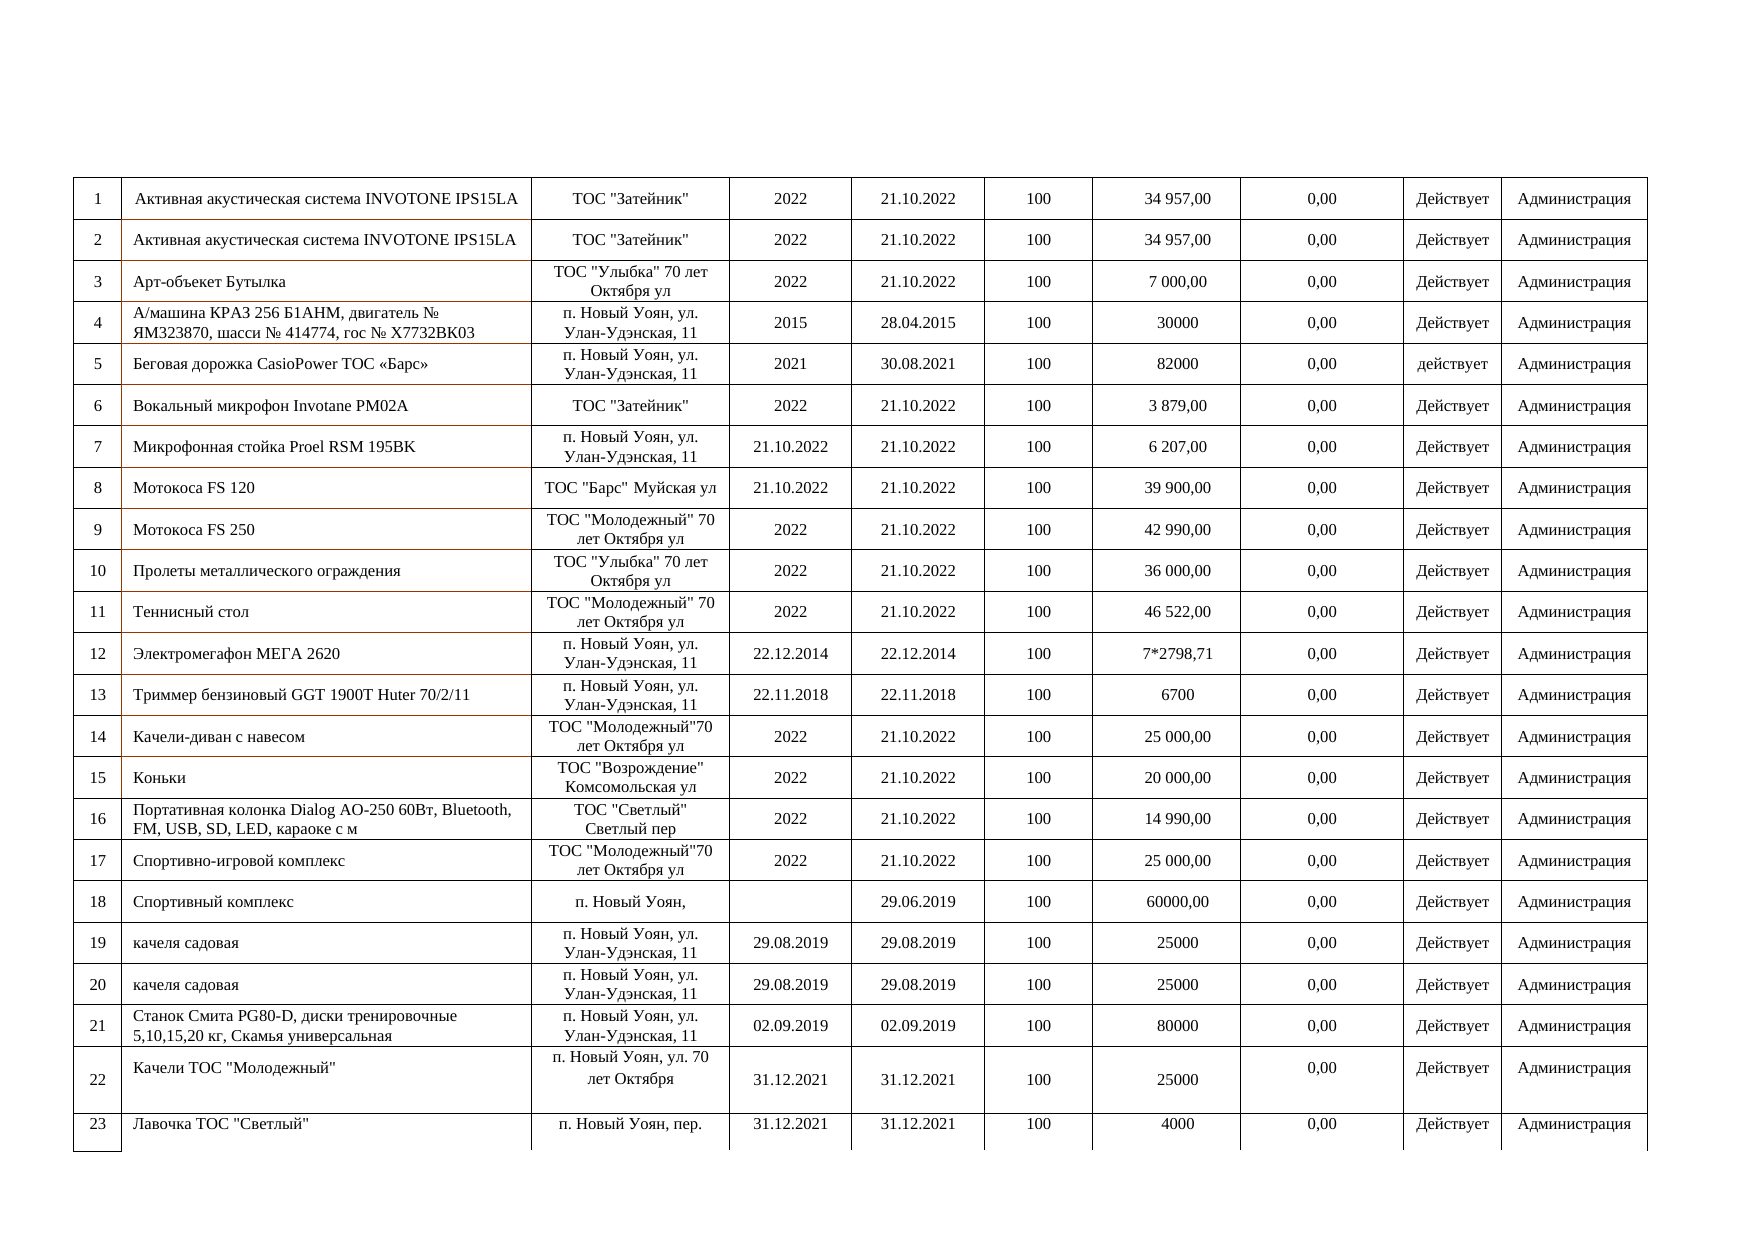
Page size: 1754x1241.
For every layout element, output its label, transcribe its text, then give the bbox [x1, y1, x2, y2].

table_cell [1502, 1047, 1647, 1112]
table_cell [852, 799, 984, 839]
table_cell Действует [1404, 385, 1501, 425]
table_cell 0,00 [1241, 344, 1403, 384]
table_cell Действует [1404, 509, 1501, 549]
table_cell действует [1404, 344, 1501, 384]
table_cell Действует [1404, 261, 1501, 301]
table_cell 21.10.2022 [852, 220, 984, 260]
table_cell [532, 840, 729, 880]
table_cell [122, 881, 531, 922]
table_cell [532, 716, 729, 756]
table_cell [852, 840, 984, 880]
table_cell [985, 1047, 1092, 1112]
table_cell [1093, 385, 1115, 425]
table_cell 6700 [1115, 675, 1240, 715]
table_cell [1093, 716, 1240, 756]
table_cell 0,00 [1241, 220, 1403, 260]
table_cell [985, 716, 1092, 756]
table_cell А/машина КРАЗ 256 Б1АНМ, двигатель № ЯМ323870, шасси № 414774, гос № Х7732ВК03 [122, 302, 531, 343]
table_cell Администрация [1502, 344, 1647, 384]
table_cell 21.10.2022 [852, 592, 984, 632]
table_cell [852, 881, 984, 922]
table_cell 0,00 [1241, 426, 1403, 467]
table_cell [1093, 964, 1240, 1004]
table_cell 1 [74, 178, 121, 218]
table_cell ТОС "Затейник" [532, 220, 729, 260]
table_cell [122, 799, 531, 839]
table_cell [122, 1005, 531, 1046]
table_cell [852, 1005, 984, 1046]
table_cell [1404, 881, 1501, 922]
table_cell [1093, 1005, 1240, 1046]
table_cell [1093, 468, 1115, 508]
table_cell Теннисный стол [122, 592, 531, 632]
table_cell 2022 [730, 261, 851, 301]
table_cell 100 [985, 468, 1092, 508]
table_cell ТОС "Барс" Муйская ул [532, 468, 729, 508]
table_cell 6 207,00 [1115, 426, 1240, 467]
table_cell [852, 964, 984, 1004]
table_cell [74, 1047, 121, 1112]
table_cell 0,00 [1241, 633, 1403, 673]
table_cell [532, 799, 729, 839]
table_cell 3 879,00 [1115, 385, 1240, 425]
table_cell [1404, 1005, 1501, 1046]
table_cell 7*2798,71 [1115, 633, 1240, 673]
table_cell Качели-диван с навесом [122, 716, 531, 756]
table_cell 100 [985, 302, 1092, 343]
table_cell [1093, 426, 1115, 467]
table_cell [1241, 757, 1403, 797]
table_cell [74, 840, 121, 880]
table_cell 9 [74, 509, 121, 549]
table_cell Электромегафон МЕГА 2620 [122, 633, 531, 673]
table_cell 0,00 [1241, 675, 1403, 715]
table_cell [1093, 633, 1115, 673]
table_cell Администрация [1502, 592, 1647, 632]
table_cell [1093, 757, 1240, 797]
table_cell 0,00 [1241, 178, 1403, 218]
table_cell 34 957,00 [1115, 220, 1240, 260]
table_cell 42 990,00 [1115, 509, 1240, 549]
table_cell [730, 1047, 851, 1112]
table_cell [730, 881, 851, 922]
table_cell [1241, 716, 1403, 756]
table_cell 2022 [730, 178, 851, 218]
table_cell п. Новый Уоян, ул. Улан-Удэнская, 11 [532, 344, 729, 384]
table_cell 0,00 [1241, 509, 1403, 549]
table_cell п. Новый Уоян, ул. Улан-Удэнская, 11 [532, 302, 729, 343]
table_cell ТОС "Молодежный" 70 лет Октября ул [532, 509, 729, 549]
table_cell 100 [985, 261, 1092, 301]
table_cell 2021 [730, 344, 851, 384]
table_cell 100 [985, 592, 1092, 632]
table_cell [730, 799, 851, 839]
table_cell 3 [74, 261, 121, 301]
table_cell ТОС "Молодежный" 70 лет Октября ул [532, 592, 729, 632]
table_cell 2022 [730, 220, 851, 260]
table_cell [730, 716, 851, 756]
table_cell 36 000,00 [1115, 550, 1240, 591]
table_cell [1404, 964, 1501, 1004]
table_cell 100 [985, 675, 1092, 715]
table_cell Администрация [1502, 261, 1647, 301]
table_cell [1093, 675, 1115, 715]
table_cell ТОС "Улыбка" 70 лет Октября ул [532, 550, 729, 591]
table_cell [1093, 509, 1115, 549]
table_cell Действует [1404, 302, 1501, 343]
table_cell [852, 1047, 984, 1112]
table_cell 100 [985, 220, 1092, 260]
table_cell Мотокоса FS 250 [122, 509, 531, 549]
table_cell 0,00 [1241, 302, 1403, 343]
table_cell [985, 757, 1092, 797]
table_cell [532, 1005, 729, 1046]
table_cell 6 [74, 385, 121, 425]
table_cell Администрация [1502, 302, 1647, 343]
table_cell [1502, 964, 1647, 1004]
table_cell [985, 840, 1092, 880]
table_cell 2 [74, 220, 121, 260]
table_cell 28.04.2015 [852, 302, 984, 343]
table_cell Администрация [1502, 633, 1647, 673]
table_cell 100 [985, 550, 1092, 591]
table_cell 2022 [730, 592, 851, 632]
table_cell Администрация [1502, 675, 1647, 715]
table_cell 30000 [1115, 302, 1240, 343]
table_cell 100 [985, 509, 1092, 549]
table_cell 5 [74, 344, 121, 384]
table_cell Триммер бензиновый GGT 1900T Huter 70/2/11 [122, 675, 531, 715]
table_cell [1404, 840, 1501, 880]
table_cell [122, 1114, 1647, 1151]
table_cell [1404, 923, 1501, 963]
table_cell 21.10.2022 [730, 468, 851, 508]
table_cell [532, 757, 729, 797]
table_cell 22.12.2014 [730, 633, 851, 673]
table_cell 2015 [730, 302, 851, 343]
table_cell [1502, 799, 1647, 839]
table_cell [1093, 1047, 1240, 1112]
table_cell Действует [1404, 220, 1501, 260]
table_cell 21.10.2022 [852, 385, 984, 425]
table_cell [1093, 344, 1115, 384]
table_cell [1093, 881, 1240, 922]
table_cell 14 [74, 716, 121, 756]
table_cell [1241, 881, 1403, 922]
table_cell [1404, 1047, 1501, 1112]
table_cell Действует [1404, 633, 1501, 673]
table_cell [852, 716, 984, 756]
table_cell 21.10.2022 [852, 550, 984, 591]
table_cell п. Новый Уоян, ул. Улан-Удэнская, 11 [532, 426, 729, 467]
table_cell Администрация [1502, 220, 1647, 260]
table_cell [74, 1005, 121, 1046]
table_cell [1093, 550, 1115, 591]
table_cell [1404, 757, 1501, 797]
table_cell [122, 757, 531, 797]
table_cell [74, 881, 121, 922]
table_cell Администрация [1502, 468, 1647, 508]
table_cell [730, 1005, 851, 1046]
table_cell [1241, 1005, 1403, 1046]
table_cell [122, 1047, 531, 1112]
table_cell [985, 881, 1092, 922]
table_cell 8 [74, 468, 121, 508]
table_cell Действует [1404, 675, 1501, 715]
table_cell Действует [1404, 178, 1501, 218]
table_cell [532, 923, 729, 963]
table_cell [1093, 178, 1115, 218]
table_cell Арт-объекет Бутылка [122, 261, 531, 301]
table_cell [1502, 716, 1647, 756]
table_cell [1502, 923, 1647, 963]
table_cell 100 [985, 344, 1092, 384]
table_cell 12 [74, 633, 121, 673]
table_cell 39 900,00 [1115, 468, 1240, 508]
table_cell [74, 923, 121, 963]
table_cell 2022 [730, 509, 851, 549]
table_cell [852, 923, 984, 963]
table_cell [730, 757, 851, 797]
table_cell ТОС "Затейник" [532, 178, 729, 218]
table_cell 2022 [730, 385, 851, 425]
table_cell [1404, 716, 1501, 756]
table_cell ТОС "Улыбка" 70 лет Октября ул [532, 261, 729, 301]
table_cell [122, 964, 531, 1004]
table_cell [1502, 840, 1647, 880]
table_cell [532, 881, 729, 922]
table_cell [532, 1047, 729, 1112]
table_cell [1093, 302, 1115, 343]
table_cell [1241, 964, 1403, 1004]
table_cell 2022 [730, 550, 851, 591]
table_cell Действует [1404, 468, 1501, 508]
table_cell Беговая дорожка CasioPower ТОС «Барс» [122, 344, 531, 384]
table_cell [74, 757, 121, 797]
table_cell п. Новый Уоян, ул. Улан-Удэнская, 11 [532, 675, 729, 715]
table_cell Микрофонная стойка Proel RSM 195BK [122, 426, 531, 467]
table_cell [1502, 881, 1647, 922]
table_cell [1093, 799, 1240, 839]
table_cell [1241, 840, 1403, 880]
table_cell Администрация [1502, 385, 1647, 425]
table_cell Администрация [1502, 509, 1647, 549]
table_cell [1093, 592, 1115, 632]
table_cell 21.10.2022 [852, 261, 984, 301]
table_cell 21.10.2022 [852, 509, 984, 549]
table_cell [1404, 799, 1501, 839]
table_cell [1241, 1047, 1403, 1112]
table_cell Администрация [1502, 426, 1647, 467]
table_cell 0,00 [1241, 550, 1403, 591]
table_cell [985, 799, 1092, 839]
table_cell Действует [1404, 592, 1501, 632]
table_cell Действует [1404, 426, 1501, 467]
table_cell 11 [74, 592, 121, 632]
table_cell 100 [985, 426, 1092, 467]
table_cell Вокальный микрофон Invotane PM02A [122, 385, 531, 425]
table_cell 0,00 [1241, 468, 1403, 508]
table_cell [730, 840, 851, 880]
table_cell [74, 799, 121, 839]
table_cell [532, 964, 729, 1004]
table_cell 22.11.2018 [730, 675, 851, 715]
table_cell 0,00 [1241, 261, 1403, 301]
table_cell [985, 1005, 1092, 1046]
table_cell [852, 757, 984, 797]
table_cell 21.10.2022 [852, 178, 984, 218]
table_cell 30.08.2021 [852, 344, 984, 384]
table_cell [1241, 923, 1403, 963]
table_cell п. Новый Уоян, ул. Улан-Удэнская, 11 [532, 633, 729, 673]
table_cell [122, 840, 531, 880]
table_cell 21.10.2022 [852, 426, 984, 467]
table_cell 21.10.2022 [730, 426, 851, 467]
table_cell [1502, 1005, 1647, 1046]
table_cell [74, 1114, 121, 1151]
table_cell 46 522,00 [1115, 592, 1240, 632]
table_cell 100 [985, 385, 1092, 425]
table_cell 22.11.2018 [852, 675, 984, 715]
table_cell 0,00 [1241, 385, 1403, 425]
table_cell Мотокоса FS 120 [122, 468, 531, 508]
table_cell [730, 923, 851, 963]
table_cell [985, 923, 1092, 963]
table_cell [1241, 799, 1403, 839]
table_cell 10 [74, 550, 121, 591]
table_cell [1093, 261, 1115, 301]
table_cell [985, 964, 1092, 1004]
table_cell 7 000,00 [1115, 261, 1240, 301]
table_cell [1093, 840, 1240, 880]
table_cell 100 [985, 633, 1092, 673]
table_cell [1093, 220, 1115, 260]
table_cell 82000 [1115, 344, 1240, 384]
table_cell Активная акустическая система INVOTONE IPS15LA [122, 178, 531, 218]
table_cell 100 [985, 178, 1092, 218]
table_cell 4 [74, 302, 121, 343]
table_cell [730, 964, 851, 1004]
table_cell Действует [1404, 550, 1501, 591]
table_cell 7 [74, 426, 121, 467]
table_cell Администрация [1502, 550, 1647, 591]
table_cell 21.10.2022 [852, 468, 984, 508]
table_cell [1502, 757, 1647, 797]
table_cell 34 957,00 [1115, 178, 1240, 218]
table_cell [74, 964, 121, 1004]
table_cell ТОС "Затейник" [532, 385, 729, 425]
table_cell Администрация [1502, 178, 1647, 218]
table_cell 13 [74, 675, 121, 715]
table_cell Пролеты металлического ограждения [122, 550, 531, 591]
table_cell 22.12.2014 [852, 633, 984, 673]
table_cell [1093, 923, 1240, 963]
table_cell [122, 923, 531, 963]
table_cell Активная акустическая система INVOTONE IPS15LA [122, 220, 531, 260]
table_cell 0,00 [1241, 592, 1403, 632]
